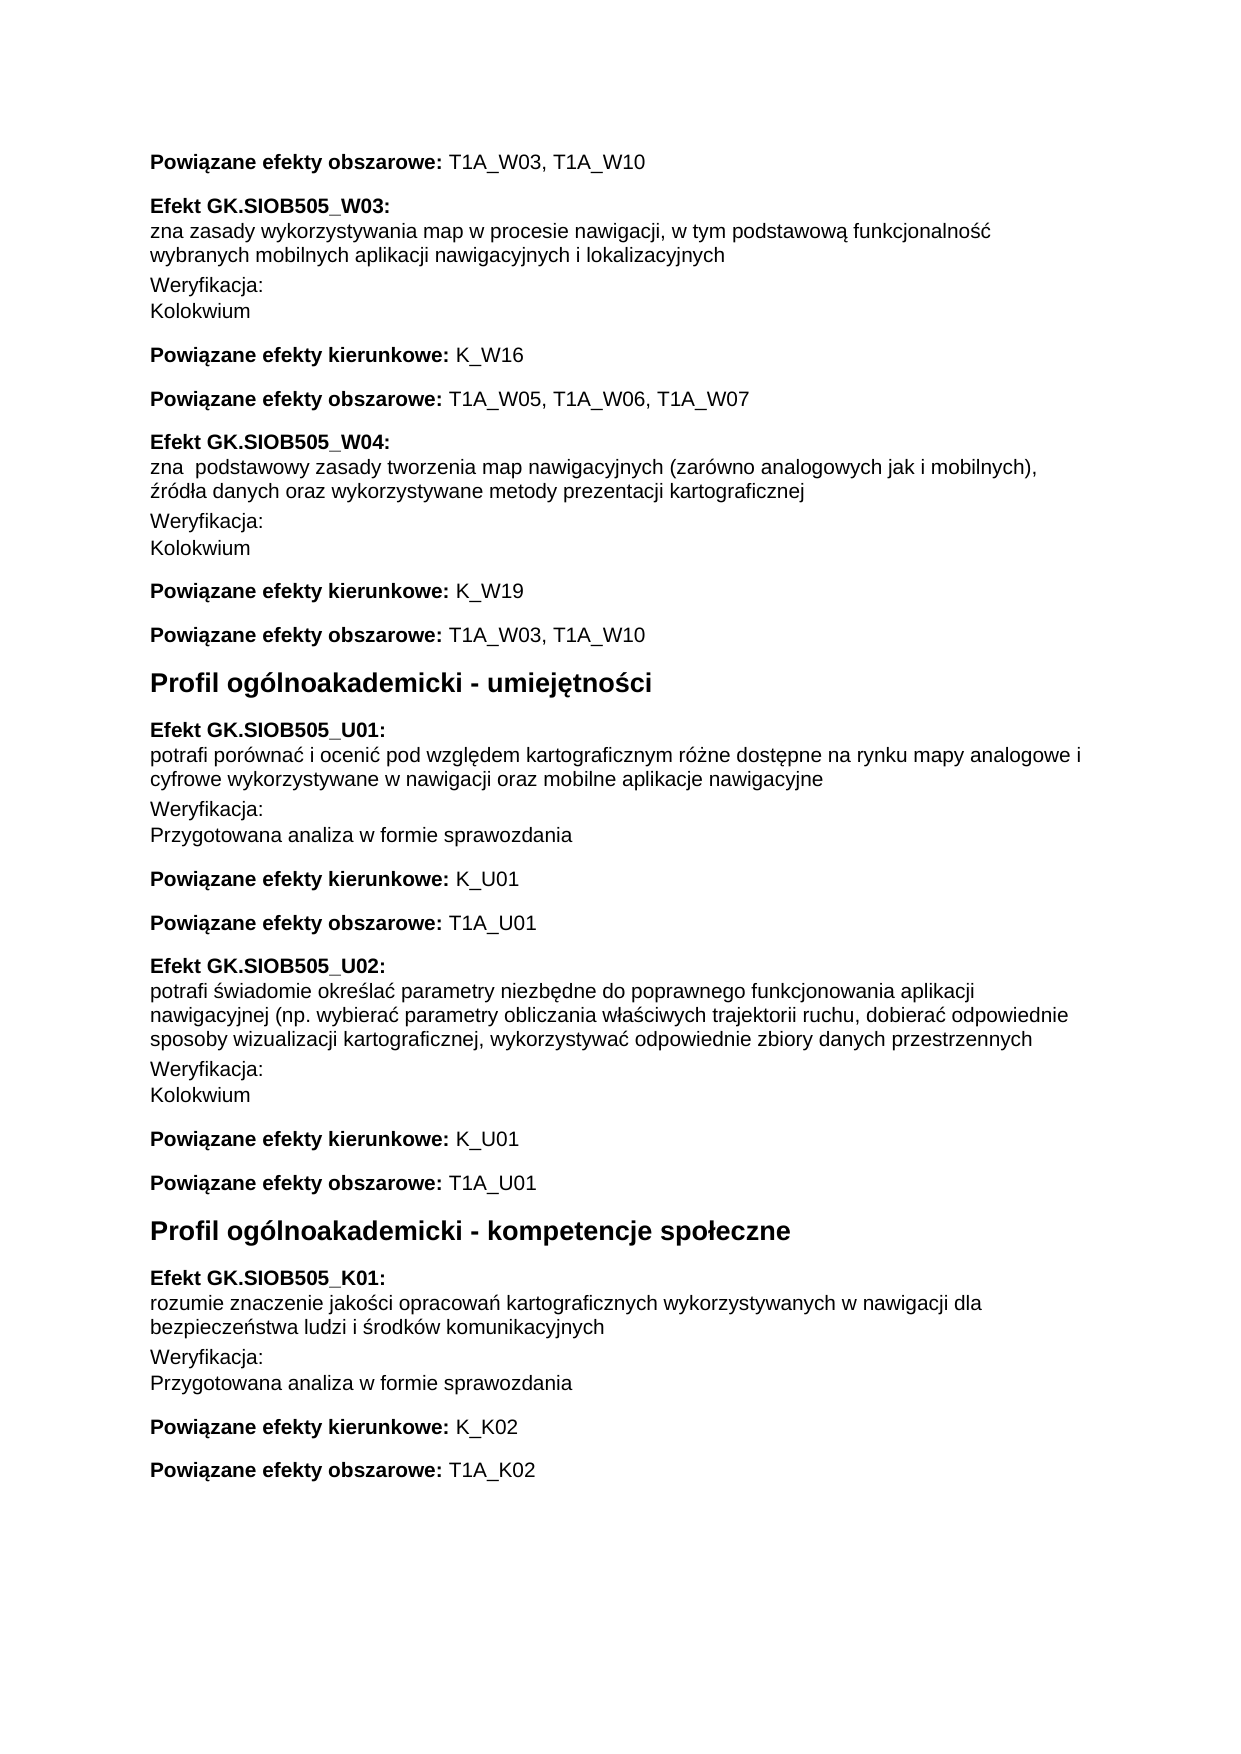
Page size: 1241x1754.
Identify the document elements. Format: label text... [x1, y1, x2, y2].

text Efekt GK.SIOB505_W03: [150, 194, 1090, 218]
subtitle Profil ogólnoakademicki - kompetencje społeczne [150, 1214, 1090, 1246]
text Efekt GK.SIOB505_U01: [150, 718, 1090, 742]
text Powiązane efekty kierunkowe: K_W19 [150, 579, 1090, 603]
text Efekt GK.SIOB505_K01: [150, 1266, 1090, 1289]
text zna podstawowy zasady tworzenia map nawigacyjnych (zarówno analogowych jak i mobilnych), źródła danych oraz wykorzystywane metody prezentacji kartograficznej [150, 455, 1090, 503]
text Weryfikacja: [150, 273, 1090, 297]
text Kolokwium [150, 299, 1090, 323]
text Kolokwium [150, 535, 1090, 559]
text Kolokwium [150, 1083, 1090, 1107]
text Weryfikacja: [150, 1345, 1090, 1369]
text Efekt GK.SIOB505_W04: [150, 430, 1090, 454]
text Powiązane efekty kierunkowe: K_U01 [150, 867, 1090, 891]
text Weryfikacja: [150, 1057, 1090, 1081]
text Powiązane efekty kierunkowe: K_U01 [150, 1127, 1090, 1151]
text Powiązane efekty kierunkowe: K_K02 [150, 1414, 1090, 1438]
text Weryfikacja: [150, 797, 1090, 821]
text Powiązane efekty obszarowe: T1A_U01 [150, 1171, 1090, 1195]
text Powiązane efekty obszarowe: T1A_K02 [150, 1458, 1090, 1482]
text Powiązane efekty obszarowe: T1A_W05, T1A_W06, T1A_W07 [150, 386, 1090, 410]
text Przygotowana analiza w formie sprawozdania [150, 823, 1090, 847]
subtitle Profil ogólnoakademicki - umiejętności [150, 667, 1090, 698]
text Powiązane efekty obszarowe: T1A_W03, T1A_W10 [150, 623, 1090, 647]
text Powiązane efekty obszarowe: T1A_W03, T1A_W10 [150, 150, 1090, 174]
text zna zasady wykorzystywania map w procesie nawigacji, w tym podstawową funkcjonalność wybranych mobilnych aplikacji nawigacyjnych i lokalizacyjnych [150, 219, 1090, 267]
text Weryfikacja: [150, 509, 1090, 533]
text Efekt GK.SIOB505_U02: [150, 954, 1090, 978]
text potrafi świadomie określać parametry niezbędne do poprawnego funkcjonowania aplikacji nawigacyjnej (np. wybierać parametry obliczania właściwych trajektorii ruchu, dobierać odpowiednie sposoby wizualizacji kartograficznej, wykorzystywać odpowiednie zbiory danych przestrzennych [150, 979, 1090, 1051]
text Przygotowana analiza w formie sprawozdania [150, 1371, 1090, 1395]
text rozumie znaczenie jakości opracowań kartograficznych wykorzystywanych w nawigacji dla bezpieczeństwa ludzi i środków komunikacyjnych [150, 1291, 1090, 1338]
text potrafi porównać i ocenić pod względem kartograficznym różne dostępne na rynku mapy analogowe i cyfrowe wykorzystywane w nawigacji oraz mobilne aplikacje nawigacyjne [150, 743, 1090, 791]
text Powiązane efekty obszarowe: T1A_U01 [150, 910, 1090, 934]
text Powiązane efekty kierunkowe: K_W16 [150, 343, 1090, 367]
